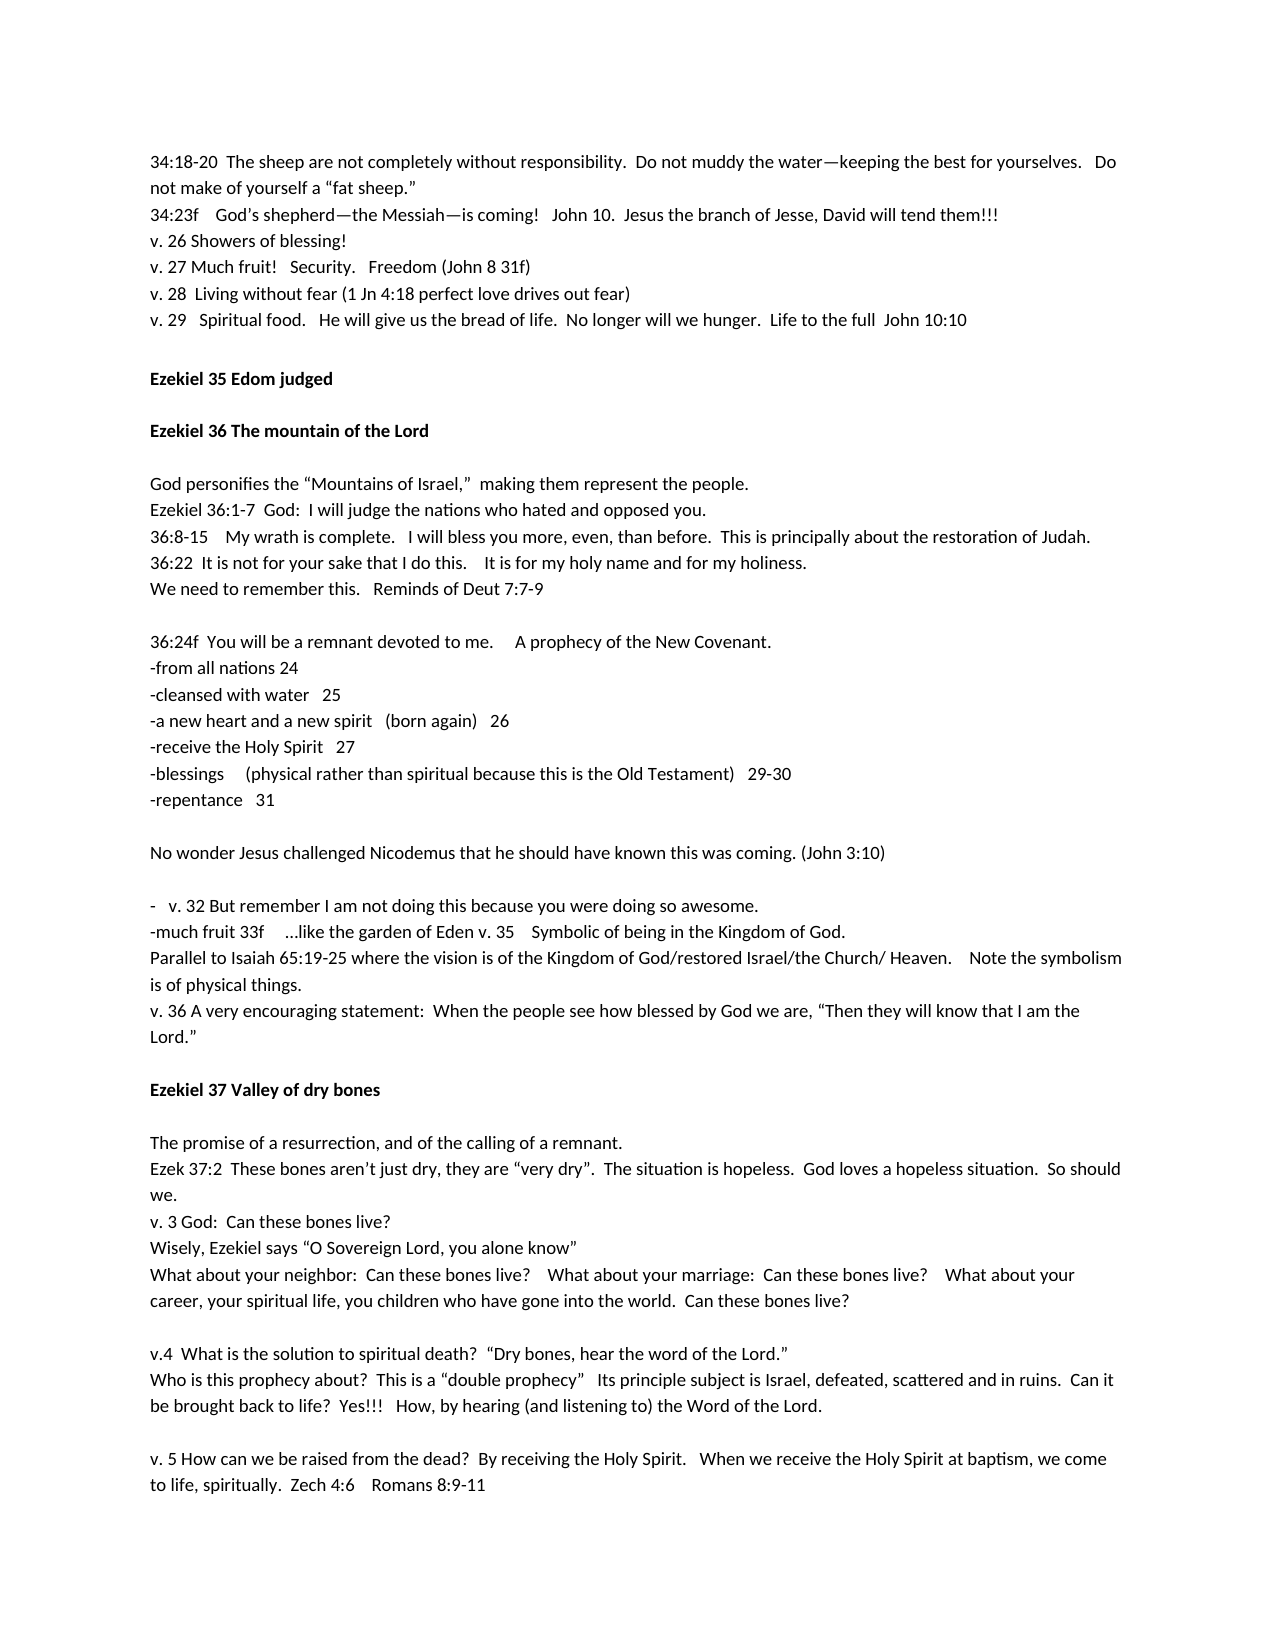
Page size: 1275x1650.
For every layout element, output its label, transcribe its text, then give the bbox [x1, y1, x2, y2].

text -a new heart and a new spirit (born again) 26 [150, 709, 1125, 732]
text The promise of a resurrection, and of the calling of a remnant. [150, 1131, 1125, 1154]
text -from all nations 24 [150, 657, 1125, 679]
text -blessings (physical rather than spiritual because this is the Old Testament) 29-30 [150, 762, 1125, 785]
text Who is this prophecy about? This is a “double prophecy” Its principle subject is Israel, defeated, scattered and in ruins. Can it be brought back to life? Yes!!! How, by hearing (and listening to) the Word of the Lord. [150, 1368, 1125, 1417]
text v. 3 God: Can these bones live? [150, 1210, 1125, 1233]
text Wisely, Ezekiel says “O Sovereign Lord, you alone know” [150, 1236, 1125, 1259]
text 34:18-20 The sheep are not completely without responsibility. Do not muddy the water—keeping the best for yourselves. Do not make of yourself a “fat sheep.” [150, 150, 1125, 199]
text -receive the Holy Spirit 27 [150, 736, 1125, 758]
text -cleansed with water 25 [150, 683, 1125, 706]
text 34:23f God’s shepherd—the Messiah—is coming! John 10. Jesus the branch of Jesse, David will tend them!!! [150, 203, 1125, 226]
text Ezekiel 36 The mountain of the Lord [150, 419, 1125, 442]
text v. 26 Showers of blessing! [150, 229, 1125, 252]
text No wonder Jesus challenged Nicodemus that he should have known this was coming. (John 3:10) [150, 841, 1125, 864]
text -repentance 31 [150, 788, 1125, 811]
text v. 36 A very encouraging statement: When the people see how blessed by God we are, “Then they will know that I am the Lord.” [150, 999, 1125, 1048]
text -much fruit 33f …like the garden of Eden v. 35 Symbolic of being in the Kingdom of God. [150, 920, 1125, 943]
text v. 5 How can we be raised from the dead? By receiving the Holy Spirit. When we receive the Holy Spirit at baptism, we come to life, spiritually. Zech 4:6 Romans 8:9-11 [150, 1447, 1125, 1496]
text Ezekiel 37 Valley of dry bones [150, 1078, 1125, 1101]
text v.4 What is the solution to spiritual death? “Dry bones, hear the word of the Lord.” [150, 1342, 1125, 1365]
text v. 27 Much fruit! Security. Freedom (John 8 31f) [150, 255, 1125, 278]
text 36:24f You will be a remnant devoted to me. A prophecy of the New Covenant. [150, 630, 1125, 653]
text What about your neighbor: Can these bones live? What about your marriage: Can these bones live? What about your career, your spiritual life, you children who have gone into the world. Can these bones live? [150, 1263, 1125, 1312]
text v. 29 Spiritual food. He will give us the bread of life. No longer will we hunger. Life to the full John 10:10 [150, 308, 1125, 331]
text We need to remember this. Reminds of Deut 7:7-9 [150, 577, 1125, 600]
text - v. 32 But remember I am not doing this because you were doing so awesome. [150, 894, 1125, 917]
text 36:8-15 My wrath is complete. I will bless you more, even, than before. This is principally about the restoration of Judah. [150, 525, 1125, 548]
text Ezekiel 36:1-7 God: I will judge the nations who hated and opposed you. [150, 498, 1125, 521]
text v. 28 Living without fear (1 Jn 4:18 perfect love drives out fear) [150, 282, 1125, 305]
text Parallel to Isaiah 65:19-25 where the vision is of the Kingdom of God/restored Israel/the Church/ Heaven. Note the symbolism is of physical things. [150, 946, 1125, 996]
text Ezek 37:2 These bones aren’t just dry, they are “very dry”. The situation is hopeless. God loves a hopeless situation. So should we. [150, 1157, 1125, 1207]
text Ezekiel 35 Edom judged [150, 367, 1125, 389]
text God personifies the “Mountains of Israel,” making them represent the people. [150, 472, 1125, 495]
text 36:22 It is not for your sake that I do this. It is for my holy name and for my holiness. [150, 551, 1125, 574]
